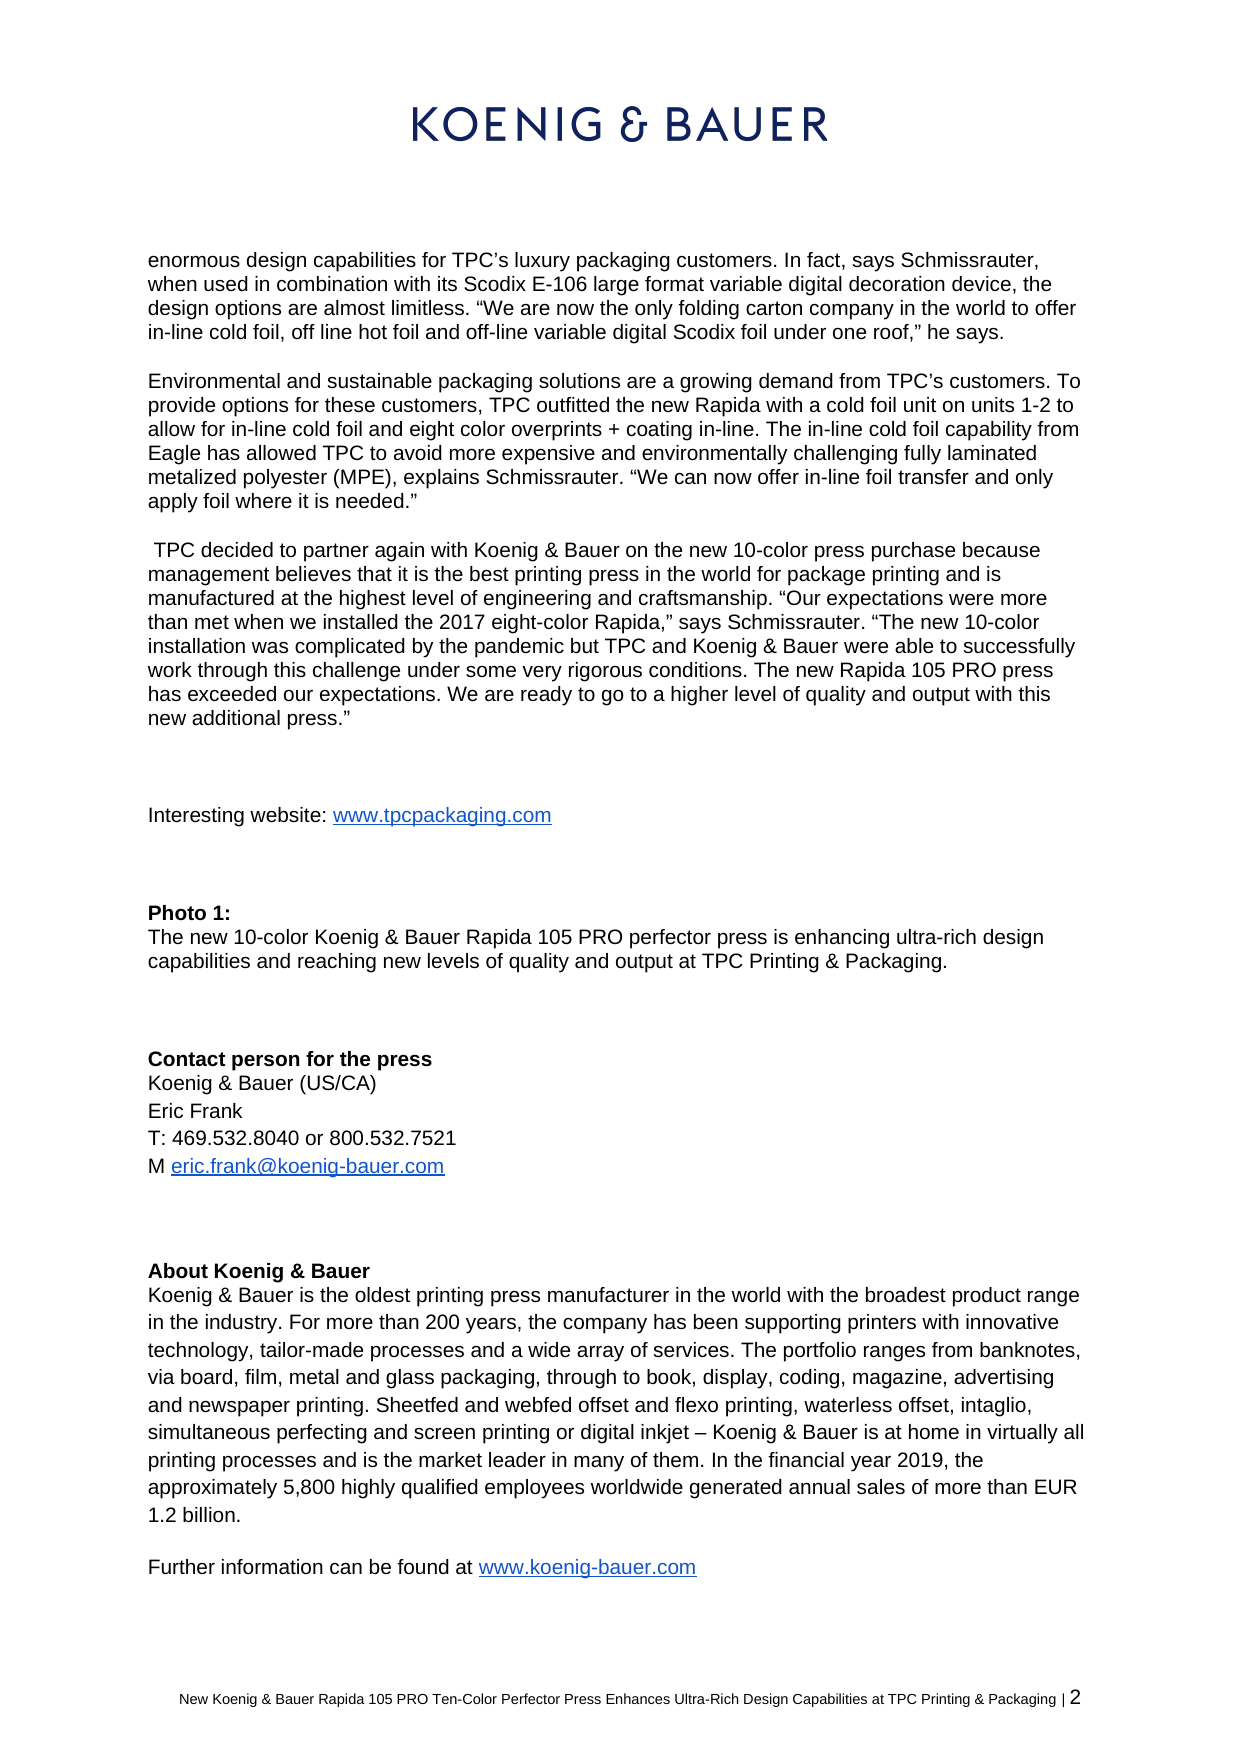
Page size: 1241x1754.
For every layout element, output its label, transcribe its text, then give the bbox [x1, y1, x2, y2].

text Environmental and sustainable packaging solutions are a growing demand from TPC’s customers. To provide options for these customers, TPC outfitted the new Rapida with a cold foil unit on units 1-2 to allow for in-line cold foil and eight color overprints + coating in-line. The in-line cold foil capability from Eagle has allowed TPC to avoid more expensive and environmentally challenging fully laminated metalized polyester (MPE), explains Schmissrauter. “We can now offer in-line foil transfer and only apply foil where it is needed.” [148, 369, 1092, 513]
subtitle Photo 1: [148, 901, 1092, 925]
subtitle About Koenig & Bauer [148, 1258, 1092, 1282]
text Koenig & Bauer is the oldest printing press manufacturer in the world with the broadest product range in the industry. For more than 200 years, the company has been supporting printers with innovative technology, tailor-made processes and a wide array of services. The portfolio ranges from banknotes, via board, film, metal and glass packaging, through to book, display, coding, magazine, advertising and newspaper printing. Sheetfed and webfed offset and flexo printing, waterless offset, intaglio, simultaneous perfecting and screen printing or digital inkjet – Koenig & Bauer is at home in virtually all printing processes and is the market leader in many of them. In the financial year 2019, the approximately 5,800 highly qualified employees worldwide generated annual sales of more than EUR 1.2 billion. [148, 1282, 1092, 1526]
text Further information can be found at www.koenig-bauer.com [148, 1555, 1092, 1579]
picture [413, 106, 828, 142]
subtitle Contact person for the press [148, 1047, 1092, 1071]
text Koenig & Bauer (US/CA) Eric Frank T: 469.532.8040 or 800.532.7521 M eric.frank@koenig-bauer.com [148, 1071, 1092, 1177]
text Interesting website: www.tpcpackaging.com [148, 803, 1092, 827]
text TPC decided to partner again with Koenig & Bauer on the new 10-color press purchase because management believes that it is the best printing press in the world for package printing and is manufactured at the highest level of engineering and craftsmanship. “Our expectations were more than met when we installed the 2017 eight-color Rapida,” says Schmissrauter. “The new 10-color installation was complicated by the pandemic but TPC and Koenig & Bauer were able to successfully work through this challenge under some very rigorous conditions. The new Rapida 105 PRO press has exceeded our expectations. We are ready to go to a higher level of quality and output with this new additional press.” [148, 538, 1092, 729]
text The new 10-color Koenig & Bauer Rapida 105 PRO perfector press is enhancing ultra-rich design capabilities and reaching new levels of quality and output at TPC Printing & Packaging. [148, 925, 1092, 973]
